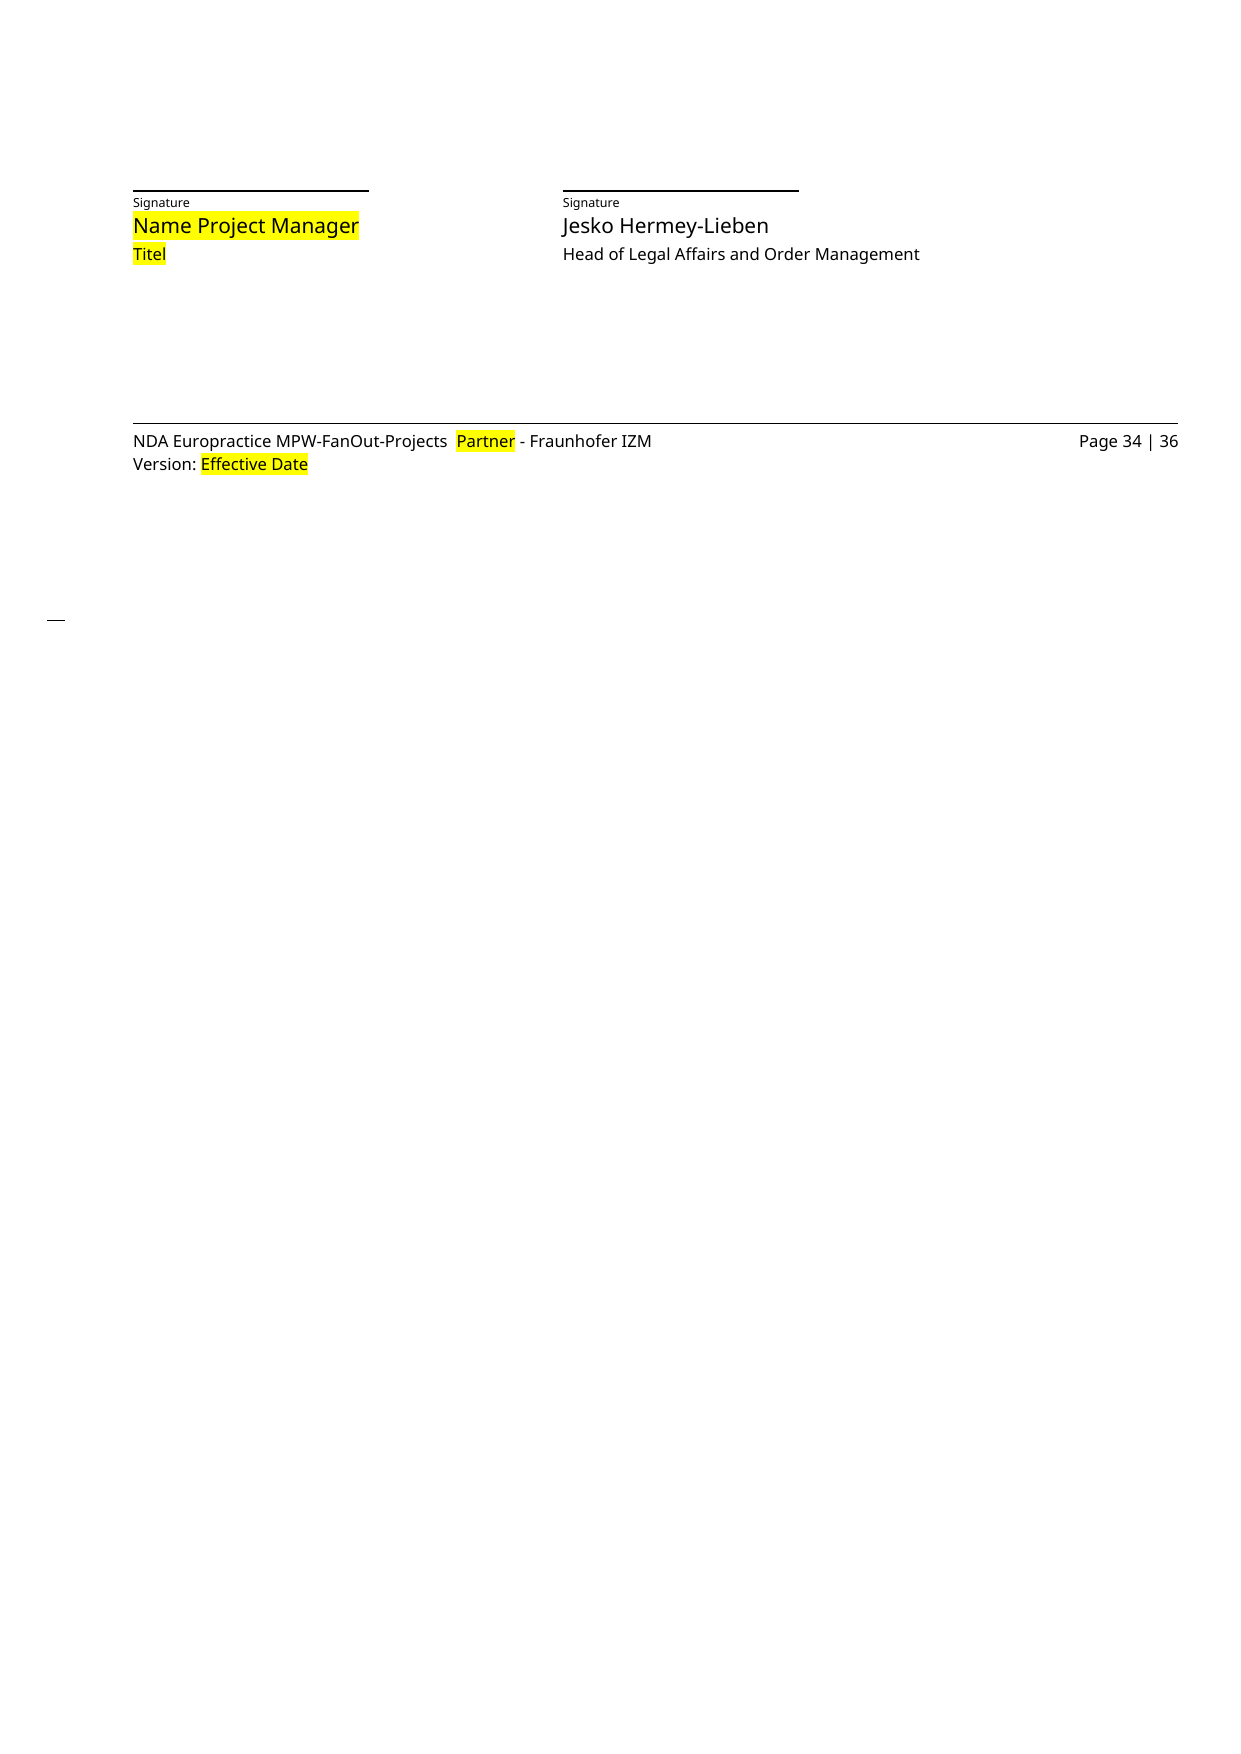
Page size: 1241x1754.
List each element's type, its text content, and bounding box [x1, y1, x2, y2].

table_cell Signature Name Project Manager Titel [133, 166, 563, 380]
table_cell Signature Jesko Hermey-Lieben Head of Legal Affairs and Order Management [563, 166, 992, 380]
